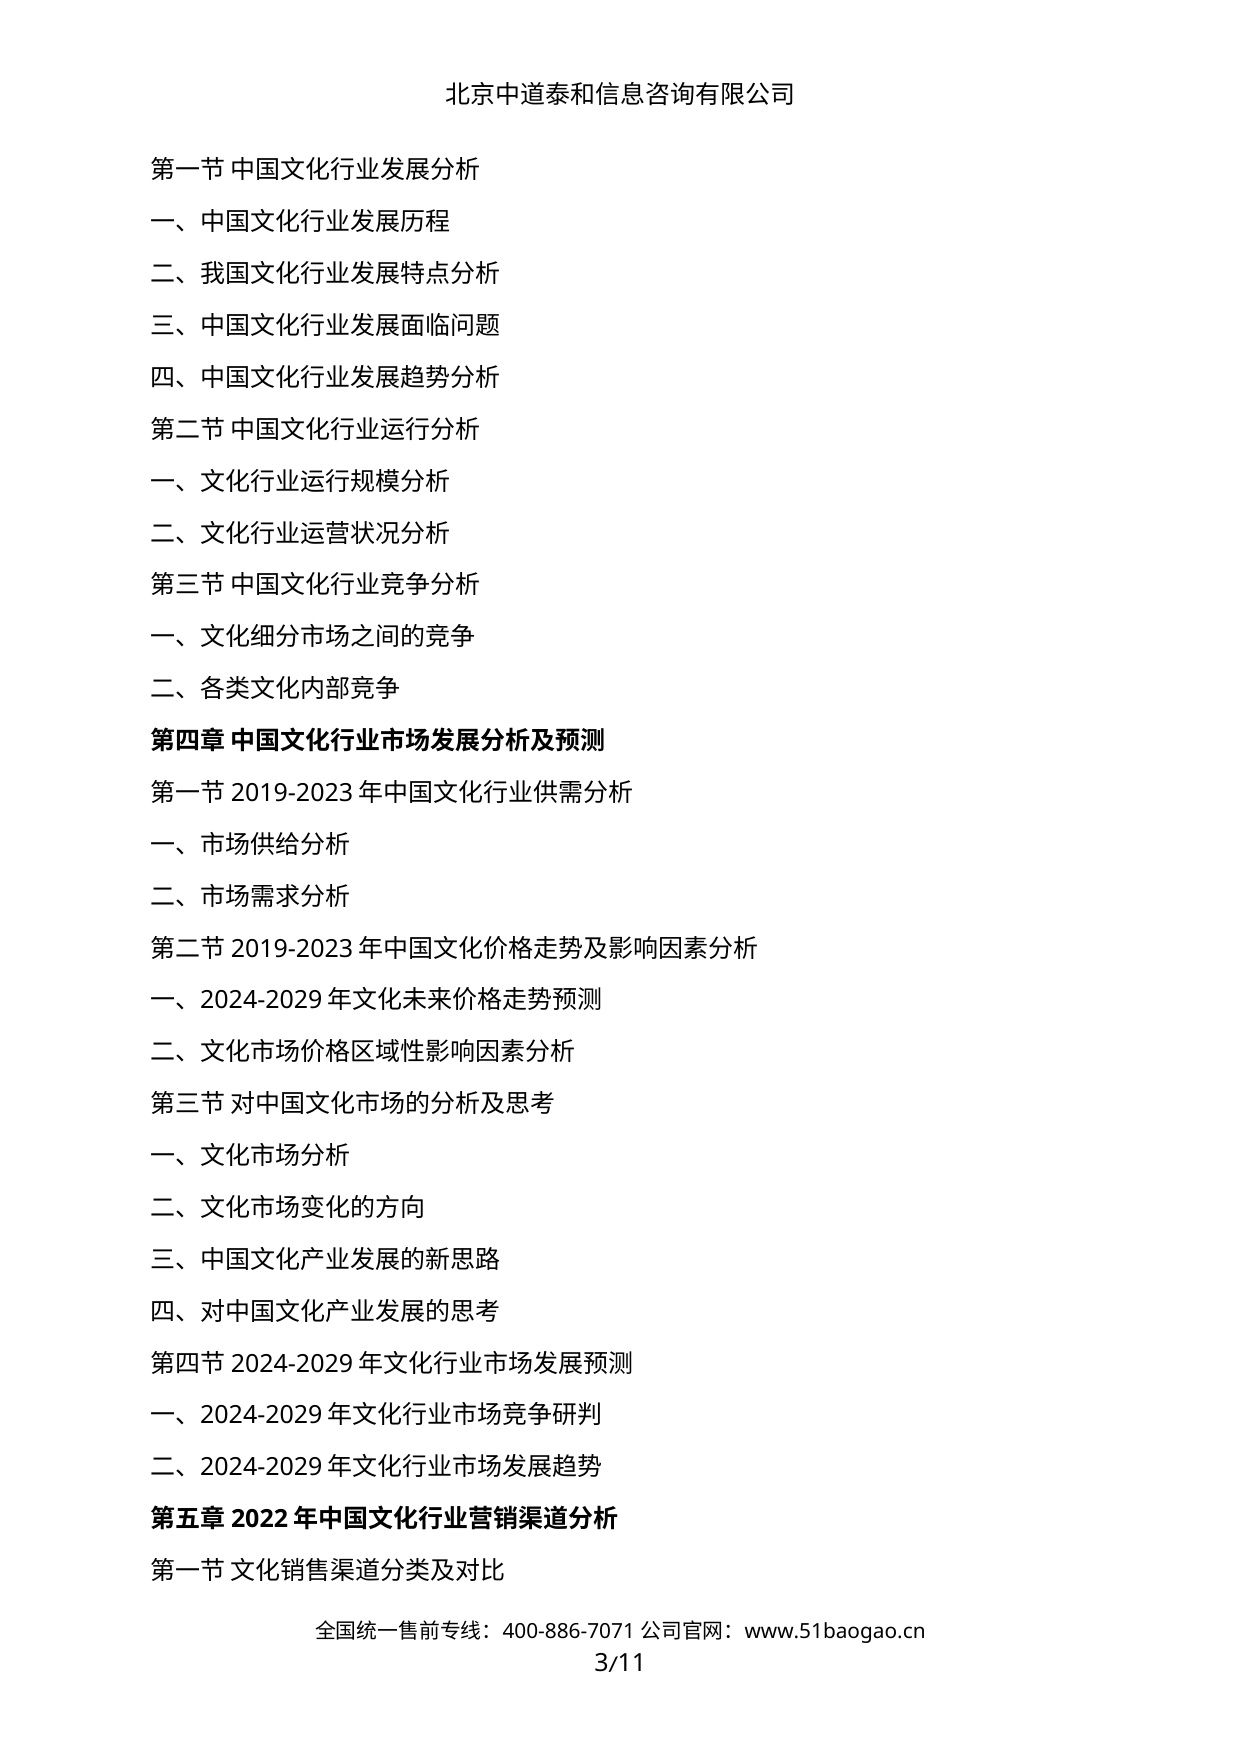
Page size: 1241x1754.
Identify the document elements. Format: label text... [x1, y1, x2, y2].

text 三、中国文化产业发展的新思路 [150, 1239, 1090, 1276]
text 四、中国文化行业发展趋势分析 [150, 357, 1090, 394]
text 四、对中国文化产业发展的思考 [150, 1291, 1090, 1327]
text 第三节 中国文化行业竞争分析 [150, 565, 1090, 601]
text 第一节 文化销售渠道分类及对比 [150, 1551, 1090, 1587]
text 三、中国文化行业发展面临问题 [150, 306, 1090, 342]
text 第二节 中国文化行业运行分析 [150, 409, 1090, 446]
text 一、文化行业运行规模分析 [150, 461, 1090, 497]
text 一、中国文化行业发展历程 [150, 202, 1090, 238]
text 二、各类文化内部竞争 [150, 669, 1090, 705]
text 二、文化市场变化的方向 [150, 1187, 1090, 1224]
text 第三节 对中国文化市场的分析及思考 [150, 1084, 1090, 1120]
text 二、文化行业运营状况分析 [150, 513, 1090, 549]
text 一、2024-2029年文化行业市场竞争研判 [150, 1395, 1090, 1431]
text 第一节 中国文化行业发展分析 [150, 150, 1090, 186]
text 第二节 2019-2023年中国文化价格走势及影响因素分析 [150, 928, 1090, 964]
text 一、市场供给分析 [150, 824, 1090, 861]
text 第五章 2022年中国文化行业营销渠道分析 [150, 1499, 1090, 1535]
text 二、2024-2029年文化行业市场发展趋势 [150, 1447, 1090, 1483]
text 一、文化市场分析 [150, 1136, 1090, 1172]
text 二、市场需求分析 [150, 876, 1090, 912]
text 二、我国文化行业发展特点分析 [150, 254, 1090, 290]
text 一、2024-2029年文化未来价格走势预测 [150, 980, 1090, 1016]
text 二、文化市场价格区域性影响因素分析 [150, 1032, 1090, 1068]
text 第四章 中国文化行业市场发展分析及预测 [150, 721, 1090, 757]
text 第四节 2024-2029年文化行业市场发展预测 [150, 1343, 1090, 1379]
text 一、文化细分市场之间的竞争 [150, 617, 1090, 653]
text 第一节 2019-2023年中国文化行业供需分析 [150, 772, 1090, 809]
